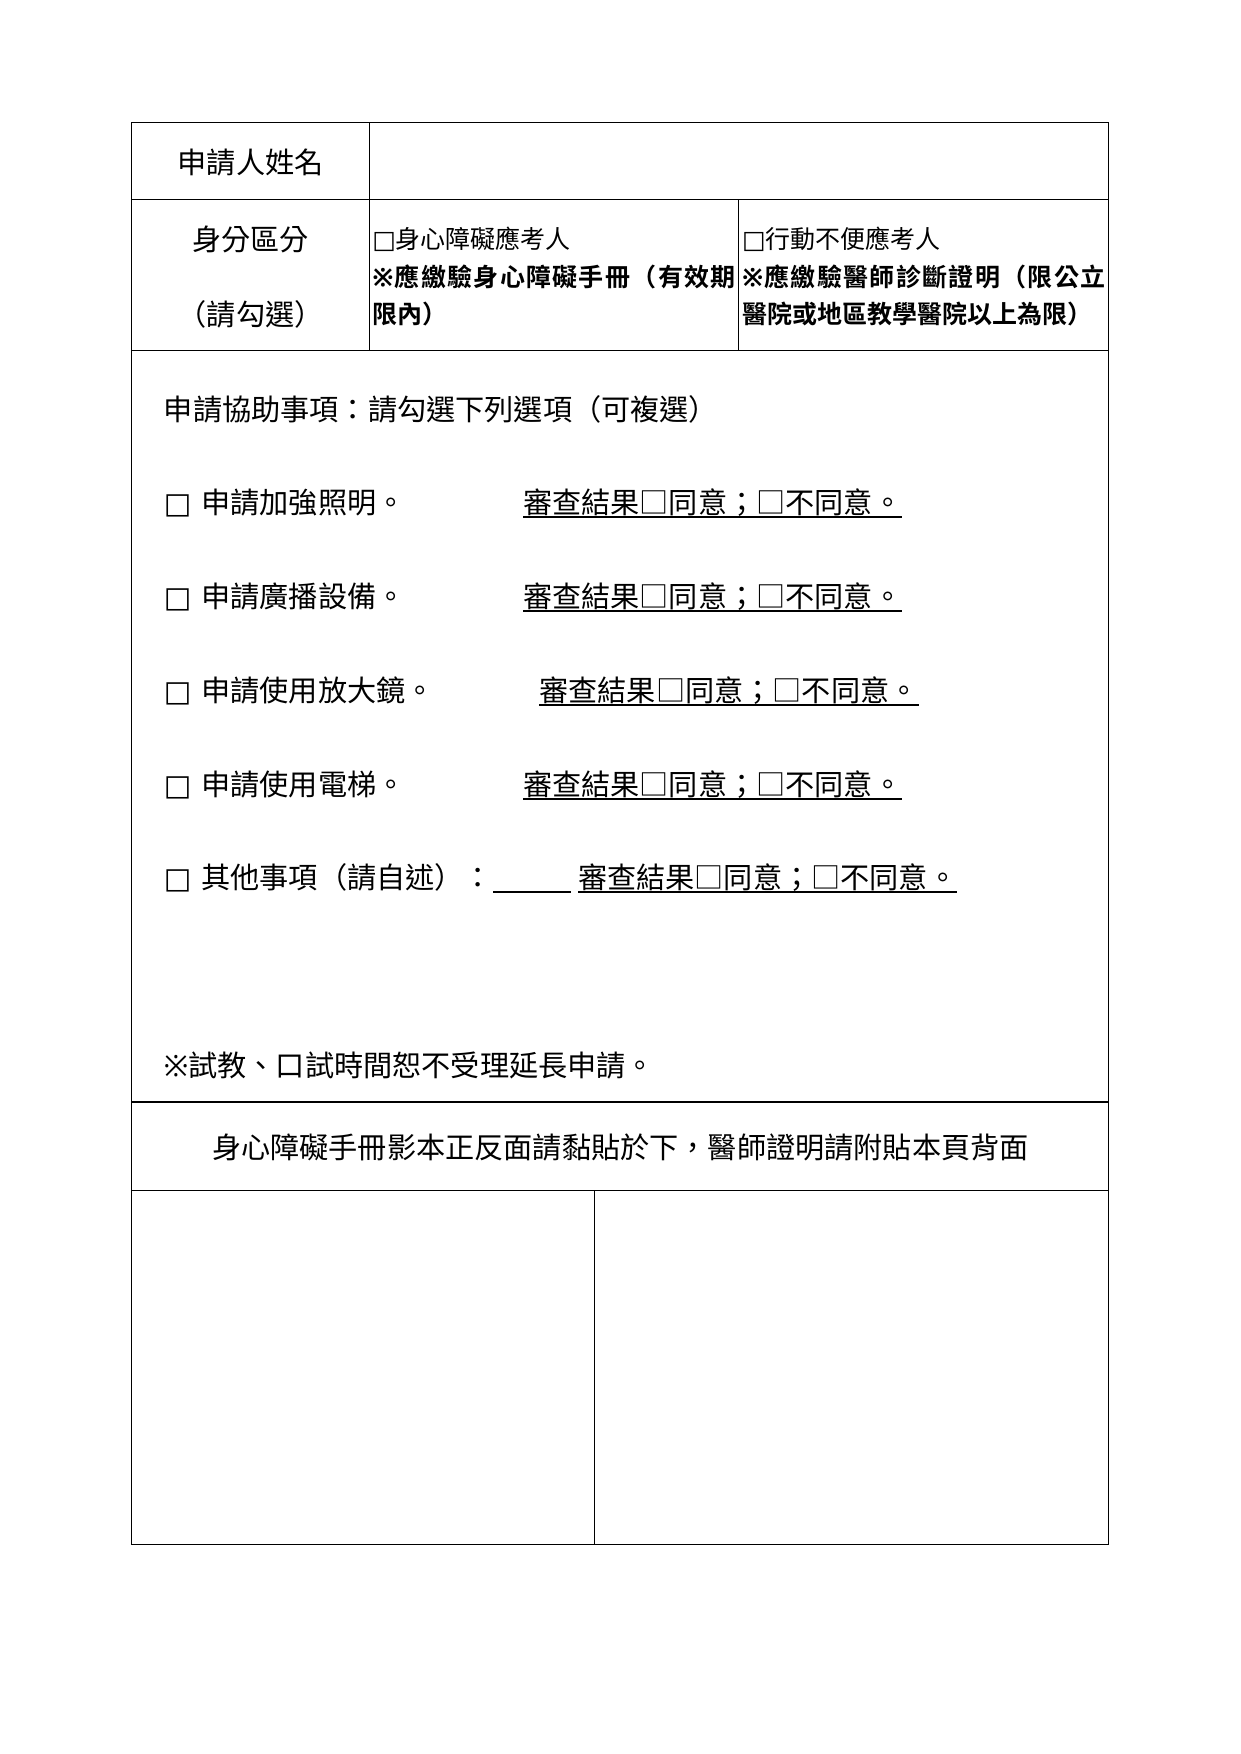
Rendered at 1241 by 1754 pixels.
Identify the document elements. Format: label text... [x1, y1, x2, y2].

table_header 申請人姓名 [132, 123, 369, 199]
table_cell [595, 1191, 1108, 1544]
table_cell 身心障礙手冊影本正反面請黏貼於下，醫師證明請附貼本頁背面 [132, 1103, 1108, 1190]
table_cell [132, 1191, 594, 1544]
table_cell □身心障礙應考人 ※應繳驗身心障礙手冊（有效期限內） [370, 200, 738, 350]
table_header [370, 123, 1108, 199]
table_cell 申請協助事項：請勾選下列選項（可複選） 申請加強照明。 審查結果□同意；□不同意。 申請廣播設備。 審查結果□同意；□不同意。 申請使用放大鏡。 審查結果□同意；□不同意。 申請使用電梯。 審查結果□同意；□不同意。 其他事項（請自述）： 審查結果□同意；□不同意。 ※試教、口試時間恕不受理延長申請。 [132, 351, 1108, 1101]
table_cell □行動不便應考人 ※醫師診斷證明（限公立醫院或地區教學醫院以上為限） [739, 200, 1108, 350]
table_cell 身分區分 （請勾選） [132, 200, 369, 350]
